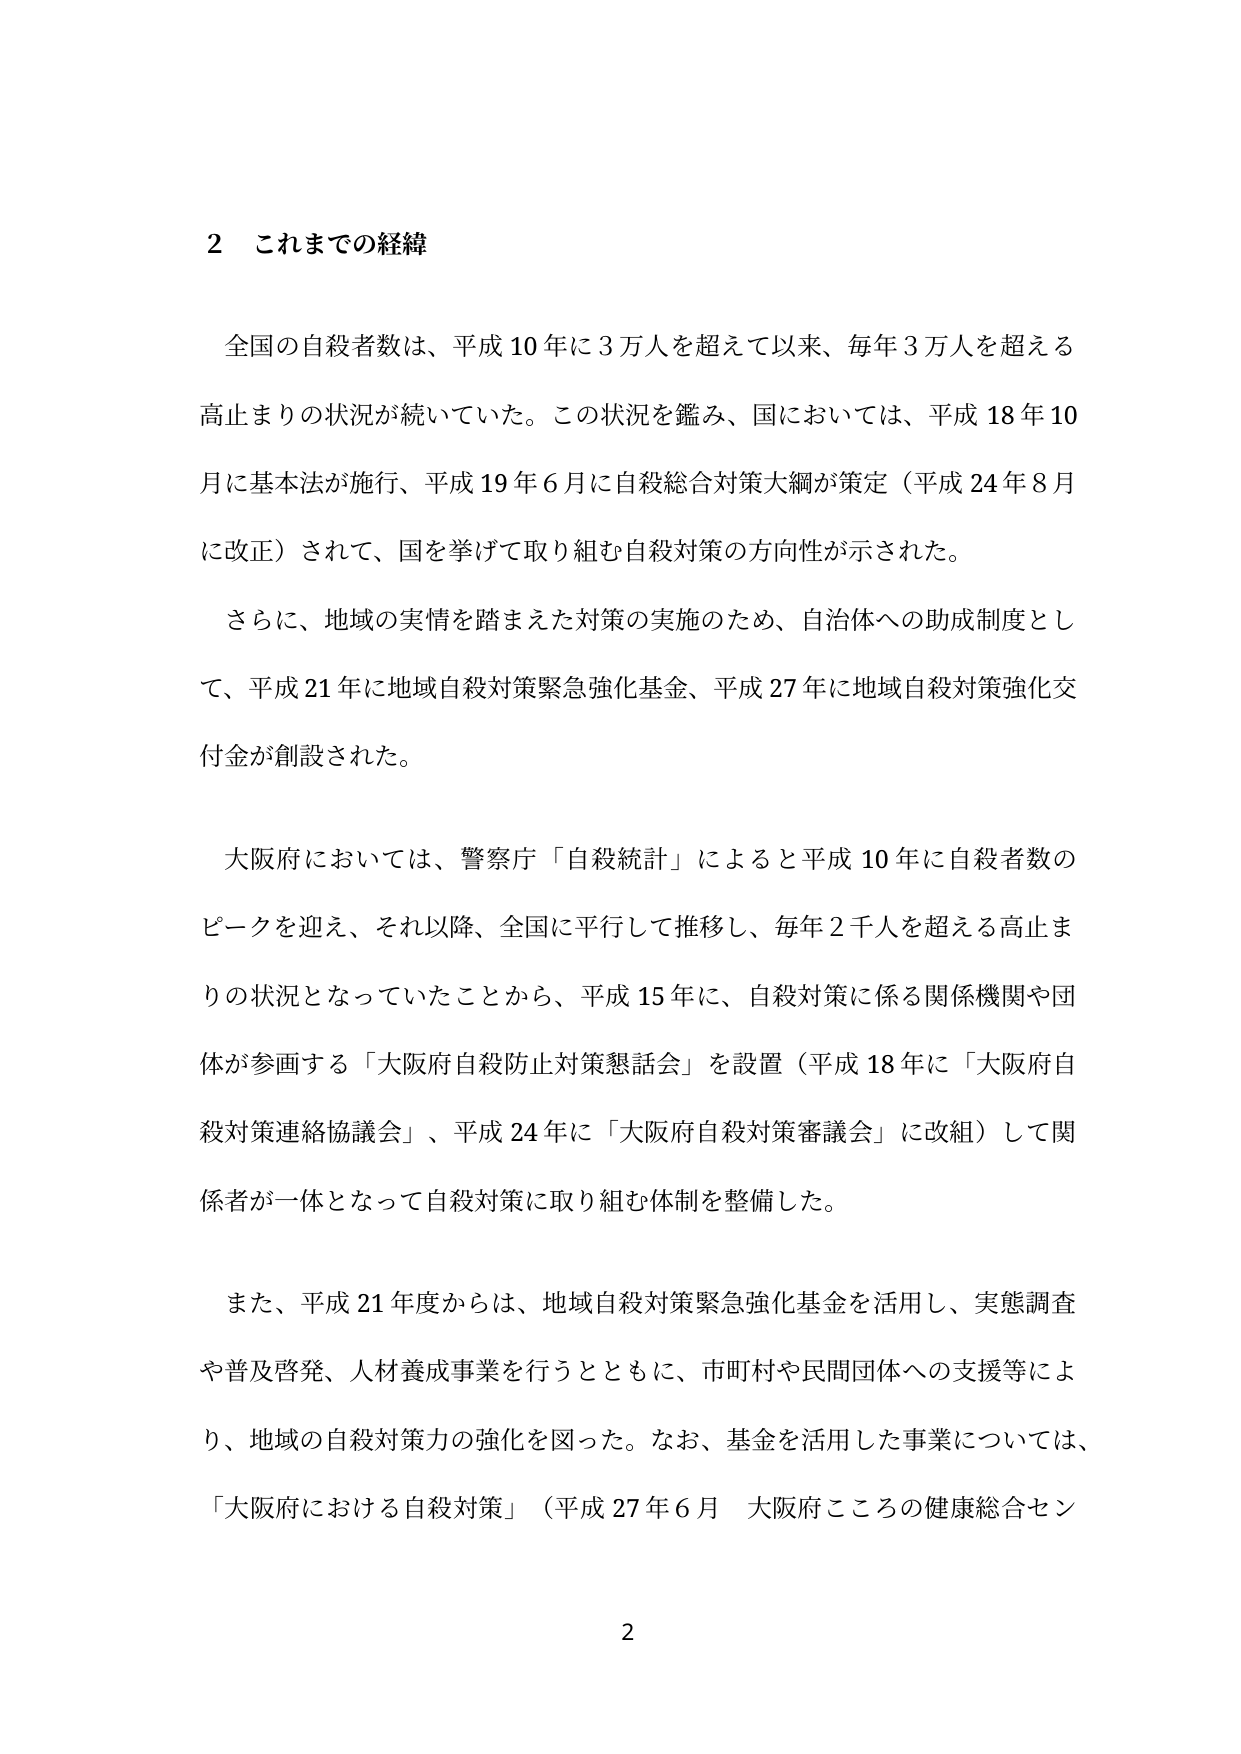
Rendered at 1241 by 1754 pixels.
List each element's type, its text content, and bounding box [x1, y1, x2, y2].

text 大阪府においては、警察庁「自殺統計」によると平成10年に自殺者数のピークを迎え、それ以降、全国に平行して推移し、毎年２千人を超える高止まりの状況となっていたことから、平成15年に、自殺対策に係る関係機関や団体が参画する「大阪府自殺防止対策懇話会」を設置（平成18年に「大阪府自殺対策連絡協議会」、平成24年に「大阪府自殺対策審議会」に改組）して関係者が一体となって自殺対策に取り組む体制を整備した。 [199, 823, 1078, 1233]
text ２ これまでの経緯 [177, 208, 1078, 277]
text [199, 1268, 1078, 1541]
text さらに、地域の実情を踏まえた対策の実施のため、自治体への助成制度として、平成21年に地域自殺対策緊急強化基金、平成27年に地域自殺対策強化交付金が創設された。 [199, 584, 1078, 789]
text 全国の自殺者数は、平成10年に３万人を超えて以来、毎年３万人を超える高止まりの状況が続いていた。この状況を鑑み、国においては、平成18年10月に基本法が施行、平成19年６月に自殺総合対策大綱が策定（平成24年８月に改正）されて、国を挙げて取り組む自殺対策の方向性が示された。 [199, 311, 1078, 584]
